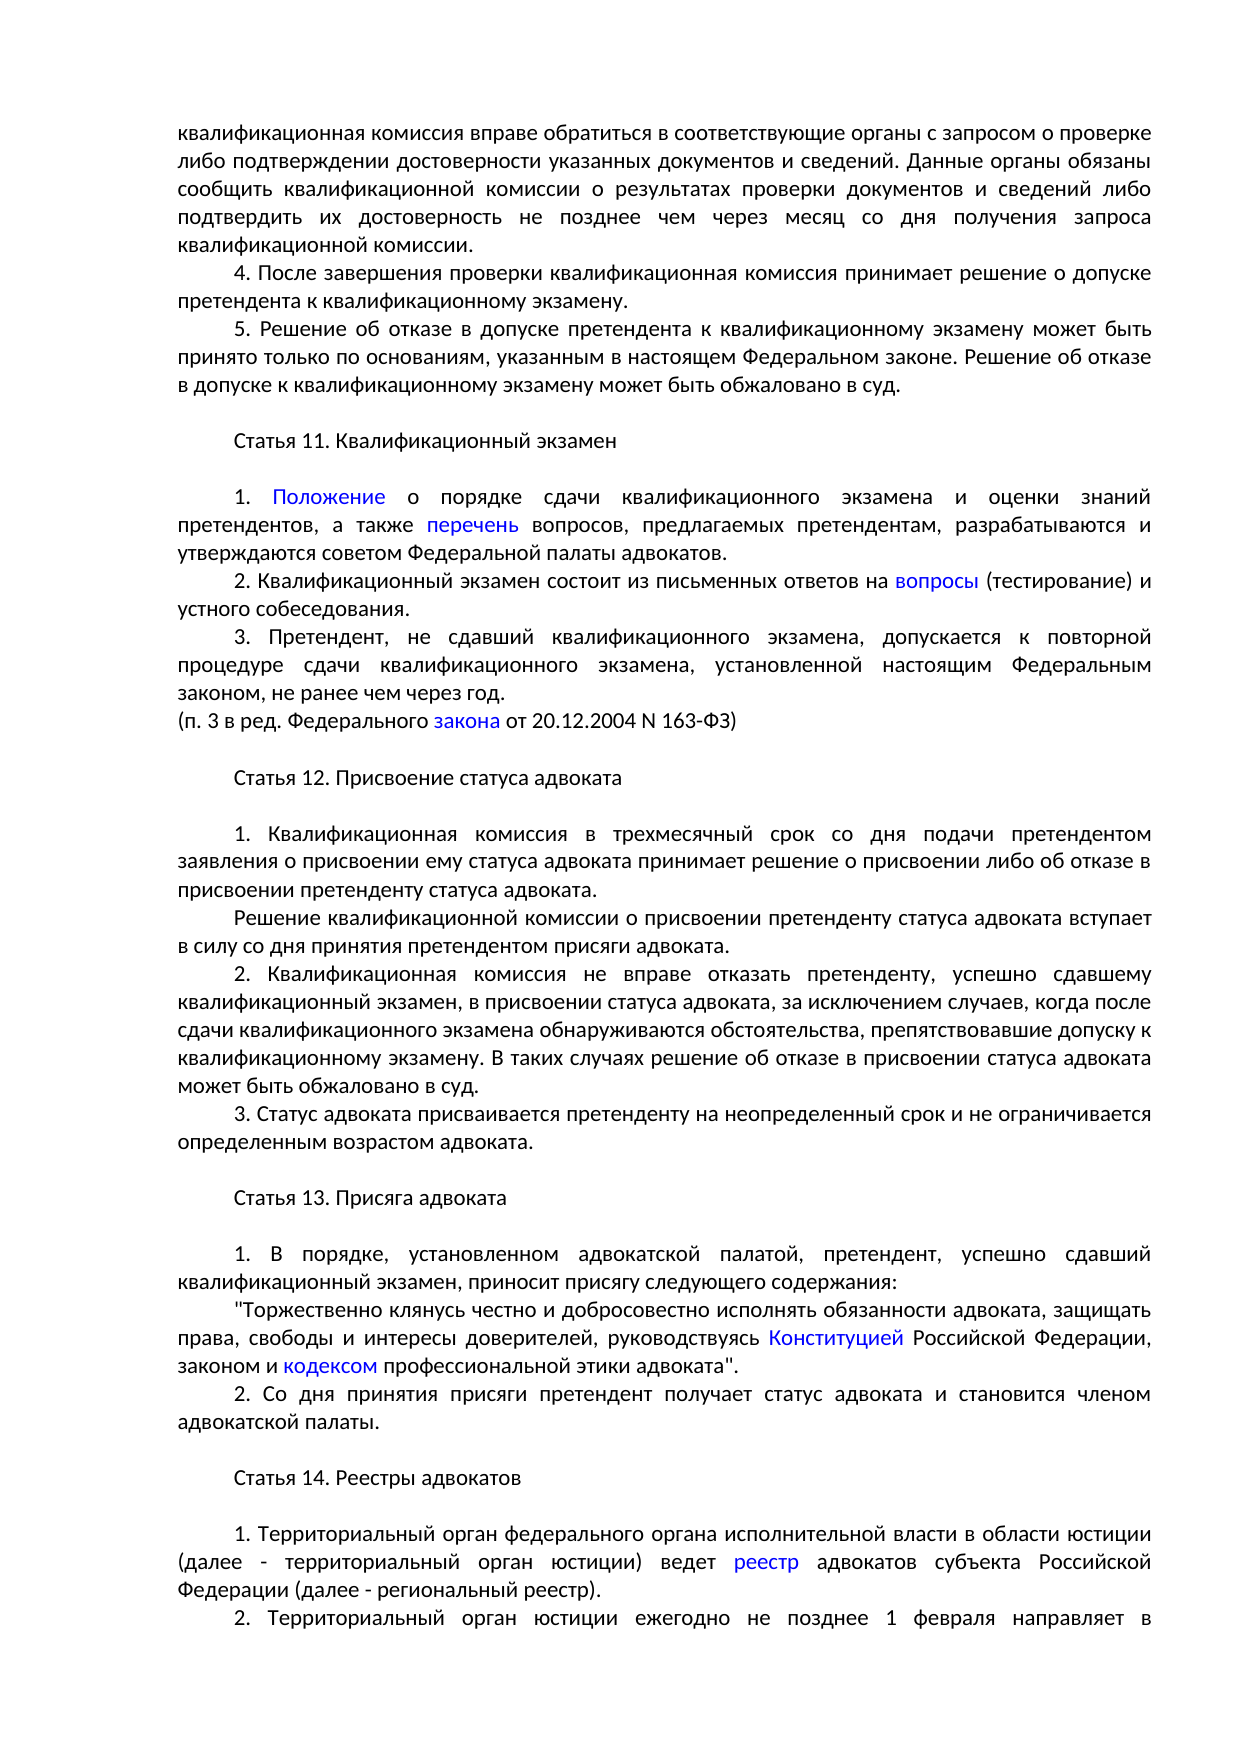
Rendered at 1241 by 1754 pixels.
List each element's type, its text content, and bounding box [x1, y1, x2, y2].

text 1. В порядке, установленном адвокатской палатой, претендент, успешно сдавший квалификационный экзамен, приносит присягу следующего содержания: [177, 1239, 1152, 1295]
text 1. Положение о порядке сдачи квалификационного экзамена и оценки знаний претендентов, а также перечень вопросов, предлагаемых претендентам, разрабатываются и утверждаются советом Федеральной палаты адвокатов. [177, 482, 1152, 566]
text 3. Претендент, не сдавший квалификационного экзамена, допускается к повторной процедуре сдачи квалификационного экзамена, установленной настоящим Федеральным законом, не ранее чем через год. [177, 622, 1152, 707]
text Статья 11. Квалификационный экзамен [177, 426, 1152, 454]
text 4. После завершения проверки квалификационная комиссия принимает решение о допуске претендента к квалификационному экзамену. [177, 258, 1152, 314]
text Статья 12. Присвоение статуса адвоката [177, 763, 1152, 791]
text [177, 118, 1152, 258]
text 1. Территориальный орган федерального органа исполнительной власти в области юстиции (далее - территориальный орган юстиции) ведет реестр адвокатов субъекта Российской Федерации (далее - региональный реестр). [177, 1519, 1152, 1603]
text Решение квалификационной комиссии о присвоении претенденту статуса адвоката вступает в силу со дня принятия претендентом присяги адвоката. [177, 903, 1152, 959]
text "Торжественно клянусь честно и добросовестно исполнять обязанности адвоката, защищать права, свободы и интересы доверителей, руководствуясь Конституцией Российской Федерации, законом и кодексом профессиональной этики адвоката". [177, 1295, 1152, 1379]
text 2. Со дня принятия присяги претендент получает статус адвоката и становится членом адвокатской палаты. [177, 1379, 1152, 1435]
text (п. 3 в ред. Федерального закона от 20.12.2004 N 163-ФЗ) [177, 707, 1152, 734]
text 3. Статус адвоката присваивается претенденту на неопределенный срок и не ограничивается определенным возрастом адвоката. [177, 1099, 1152, 1155]
text 5. Решение об отказе в допуске претендента к квалификационному экзамену может быть принято только по основаниям, указанным в настоящем Федеральном законе. Решение об отказе в допуске к квалификационному экзамену может быть обжаловано в суд. [177, 314, 1152, 398]
text Статья 13. Присяга адвоката [177, 1183, 1152, 1211]
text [177, 1603, 1152, 1631]
text 2. Квалификационная комиссия не вправе отказать претенденту, успешно сдавшему квалификационный экзамен, в присвоении статуса адвоката, за исключением случаев, когда после сдачи квалификационного экзамена обнаруживаются обстоятельства, препятствовавшие допуску к квалификационному экзамену. В таких случаях решение об отказе в присвоении статуса адвоката может быть обжаловано в суд. [177, 959, 1152, 1099]
text Статья 14. Реестры адвокатов [177, 1463, 1152, 1491]
text 2. Квалификационный экзамен состоит из письменных ответов на вопросы (тестирование) и устного собеседования. [177, 566, 1152, 622]
text 1. Квалификационная комиссия в трехмесячный срок со дня подачи претендентом заявления о присвоении ему статуса адвоката принимает решение о присвоении либо об отказе в присвоении претенденту статуса адвоката. [177, 819, 1152, 903]
